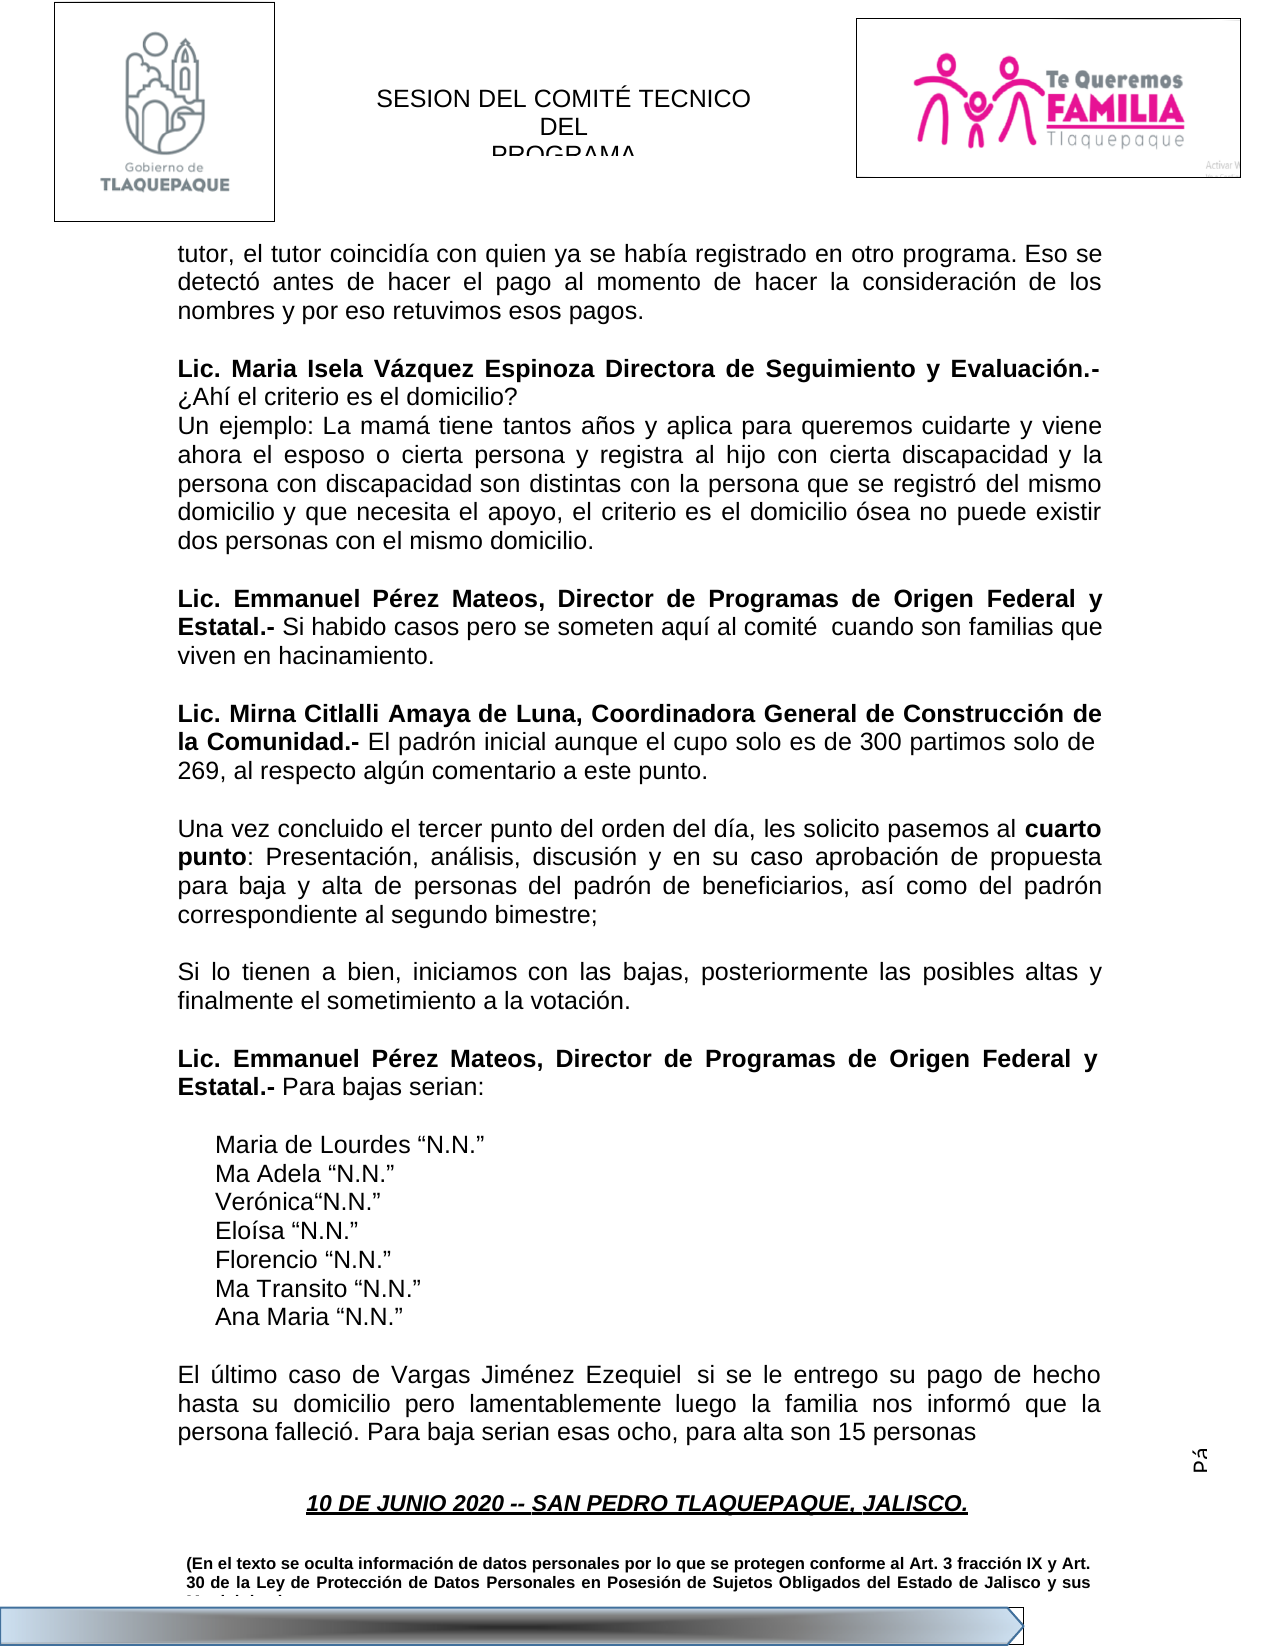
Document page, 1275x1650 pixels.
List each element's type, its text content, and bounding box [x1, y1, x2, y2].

text Eloísa “N.N.” Florencio “N.N.” Ma Transito “N.N.” Ana Maria “N.N.” [215, 1216, 425, 1331]
text 10 DE JUNIO 2020 -- SAN PEDRO TLAQUEPAQUE, JALISCO. [306, 1489, 1252, 1516]
text ¿Ahí el criterio es el domicilio? [177, 382, 520, 411]
text Un ejemplo: La mamá tiene tantos años y aplica para queremos cuidarte y viene ahora el esposo o cierta persona y registra al hijo con cierta discapacidad y la persona con discapacidad son distintas con la persona que se registró del mismo domicilio y que necesita el apoyo, el criterio es el domicilio ósea no puede existir dos personas con el mismo domicilio. [177, 411, 1102, 555]
text Lic. Mirna Citlalli Amaya de Luna, Coordinadora General de Construcción de la Comunidad.- El padrón inicial aunque el cupo solo es de 300 partimos solo de [177, 699, 1102, 756]
picture [55, 3, 274, 221]
picture [2, 1609, 1021, 1643]
text Maria de Lourdes “N.N.” Ma Adela “N.N.” Verónica“N.N.” [215, 1130, 487, 1216]
text tutor, el tutor coincidía con quien ya se había registrado en otro programa. Eso se detectó antes de hacer el pago al momento de hacer la consideración de los nombres y por eso retuvimos esos pagos. [177, 239, 1102, 325]
picture [857, 19, 1240, 177]
text Lic. Emmanuel Pérez Mateos, Director de Programas de Origen Federal y [177, 1044, 1102, 1072]
text Lic. Emmanuel Pérez Mateos, Director de Programas de Origen Federal y Estatal.- Si habido casos pero se someten aquí al comité cuando son familias que viven en hacinamiento. [177, 584, 1102, 670]
text Si lo tienen a bien, iniciamos con las bajas, posteriormente las posibles altas y finalmente el sometimiento a la votación. [177, 957, 1102, 1015]
text El último caso de Vargas Jiménez Ezequiel si se le entrego su pago de hecho hasta su domicilio pero lamentablemente luego la familia nos informó que la persona falleció. Para baja serian esas ocho, para alta son 15 personas [177, 1360, 1102, 1446]
picture [1010, 1608, 1023, 1622]
picture [1011, 1630, 1023, 1644]
text 269, al respecto algún comentario a este punto. [177, 756, 709, 785]
text Estatal.- Para bajas serian: [177, 1072, 487, 1101]
text Lic. Maria Isela Vázquez Espinoza Directora de Seguimiento y Evaluación.- [177, 354, 1102, 382]
text Una vez concluido el tercer punto del orden del día, les solicito pasemos al cuarto punto: Presentación, análisis, discusión y en su caso aprobación de propuesta para baja y alta de personas del padrón de beneficiarios, así como del padrón correspondiente al segundo bimestre; [177, 814, 1102, 929]
